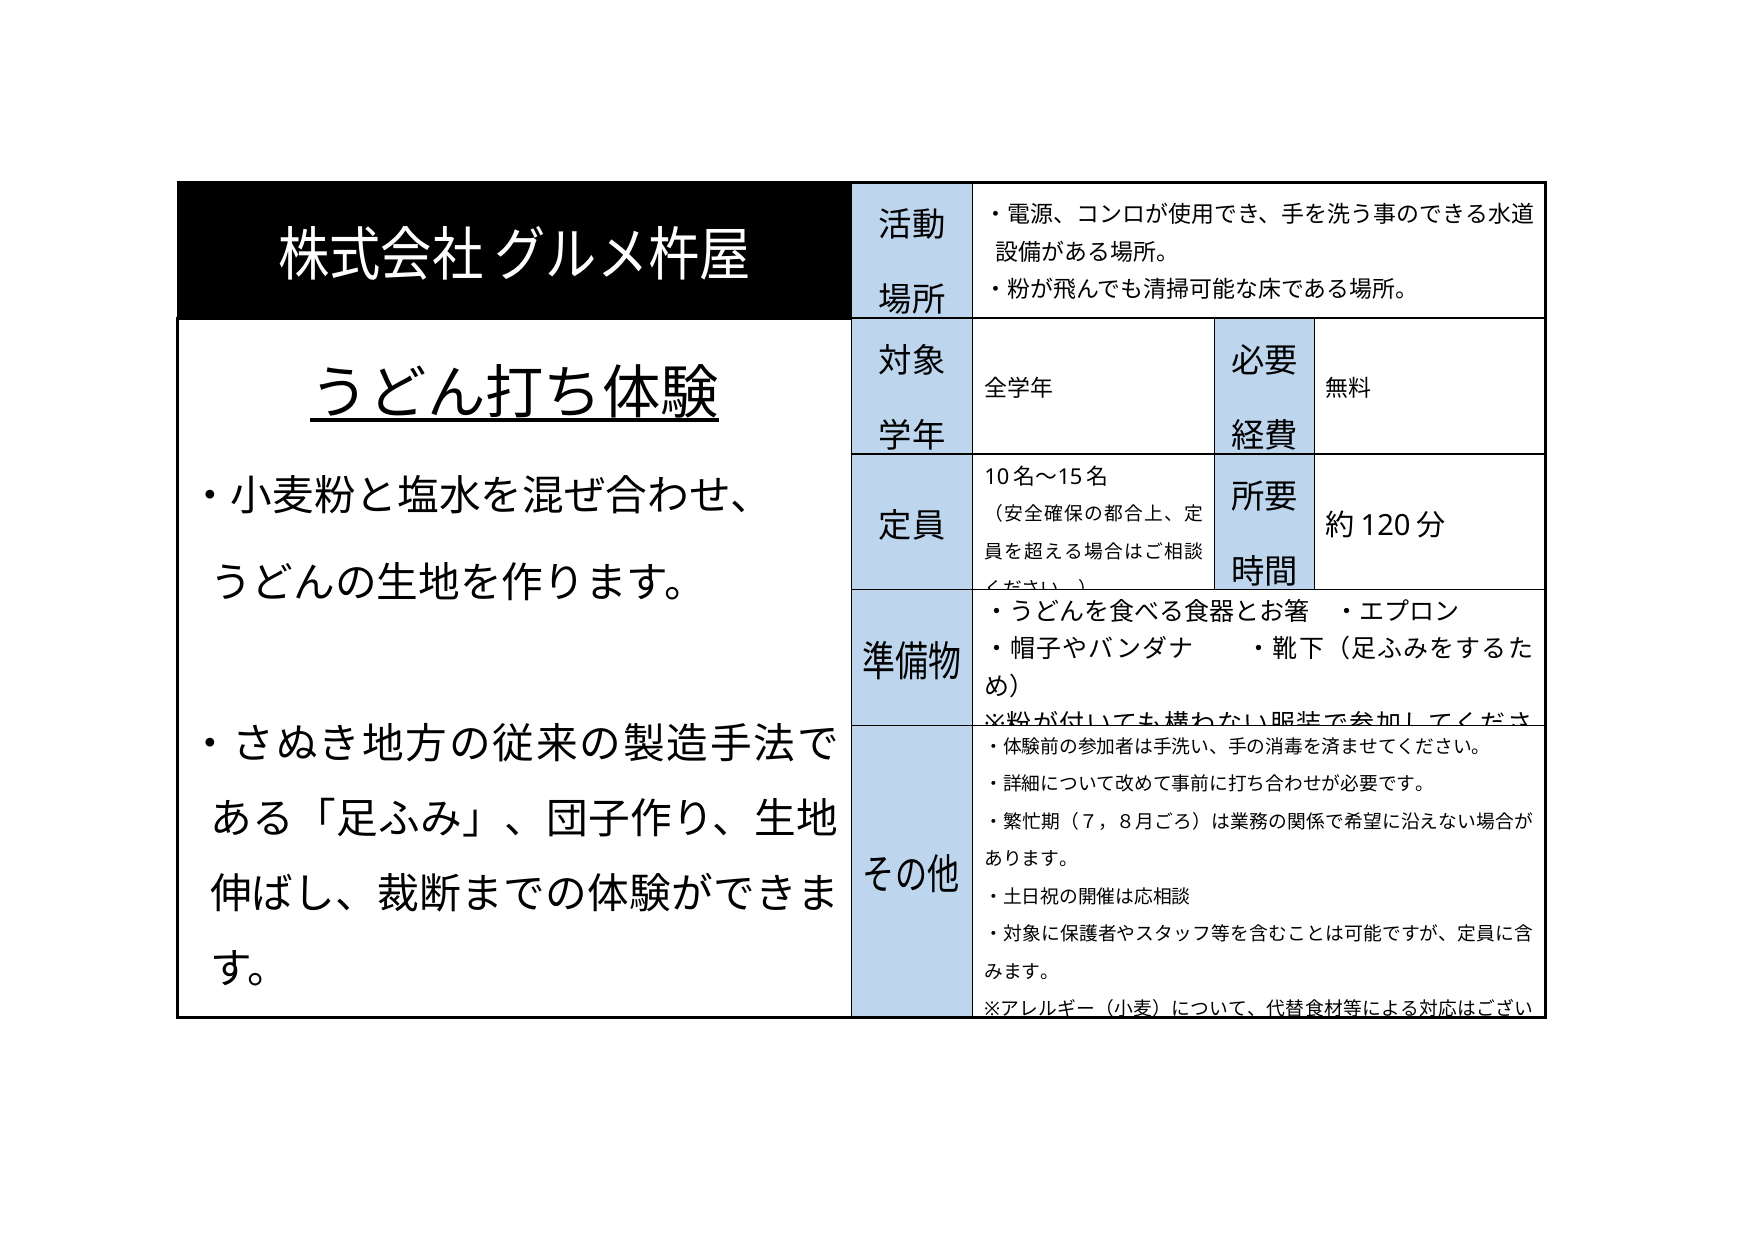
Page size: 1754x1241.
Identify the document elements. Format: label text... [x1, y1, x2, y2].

table_cell 所要 時間 [1215, 455, 1314, 589]
table_header 株式会社 グルメ杵屋 [178, 184, 851, 317]
table_cell ・体験前の参加者は手洗い、手の消毒を済ませてください。 ・詳細について改めて事前に打ち合わせが必要です。 ・繁忙期（７，８月ごろ）は業務の関係で希望に沿えない場合があります。 ・土日祝の開催は応相談 ・対象に保護者やスタッフ等を含むことは可能ですが、定員に含みます。 ※アレルギー（小麦）について、代替食材等による対応はございません。事前に保護者への確認をお願いします。食材についての詳細はお問い合わせください。 [973, 726, 1544, 1016]
table_header 活動 場所 [852, 184, 972, 317]
table_cell 全学年 [973, 319, 1214, 453]
table_cell 定員 [852, 455, 972, 589]
table_cell ・うどんを食べる食器とお箸 ・エプロン ・帽子やバンダナ ・靴下（足ふみをするため） ※粉が付いても構わない服装で参加してください。 [973, 590, 1544, 725]
table_cell その他 [852, 726, 972, 1016]
table_cell 準備物 [852, 590, 972, 725]
table_cell うどん打ち体験 ・小麦粉と塩水を混ぜ合わせ、 うどんの生地を作ります。 ・さぬき地方の従来の製造手法である「足ふみ」、団子作り、生地伸ばし、裁断までの体験ができます。 ・体験後、その場でゆで、自分のつくった「うどん」を食べることが出来ます。 [179, 320, 851, 1016]
table_cell 10名～15名 （安全確保の都合上、定員を超える場合はご相談ください。） [973, 455, 1214, 589]
table_header ・電源、コンロが使用でき、手を洗う事のできる水道設備がある場所。 ・粉が飛んでも清掃可能な床である場所。 [973, 184, 1544, 317]
table_cell 対象 学年 [852, 319, 972, 453]
table_cell 約120分 [1315, 455, 1544, 589]
table_cell 必要 経費 [1215, 319, 1314, 453]
table_cell 無料 [1315, 319, 1544, 453]
